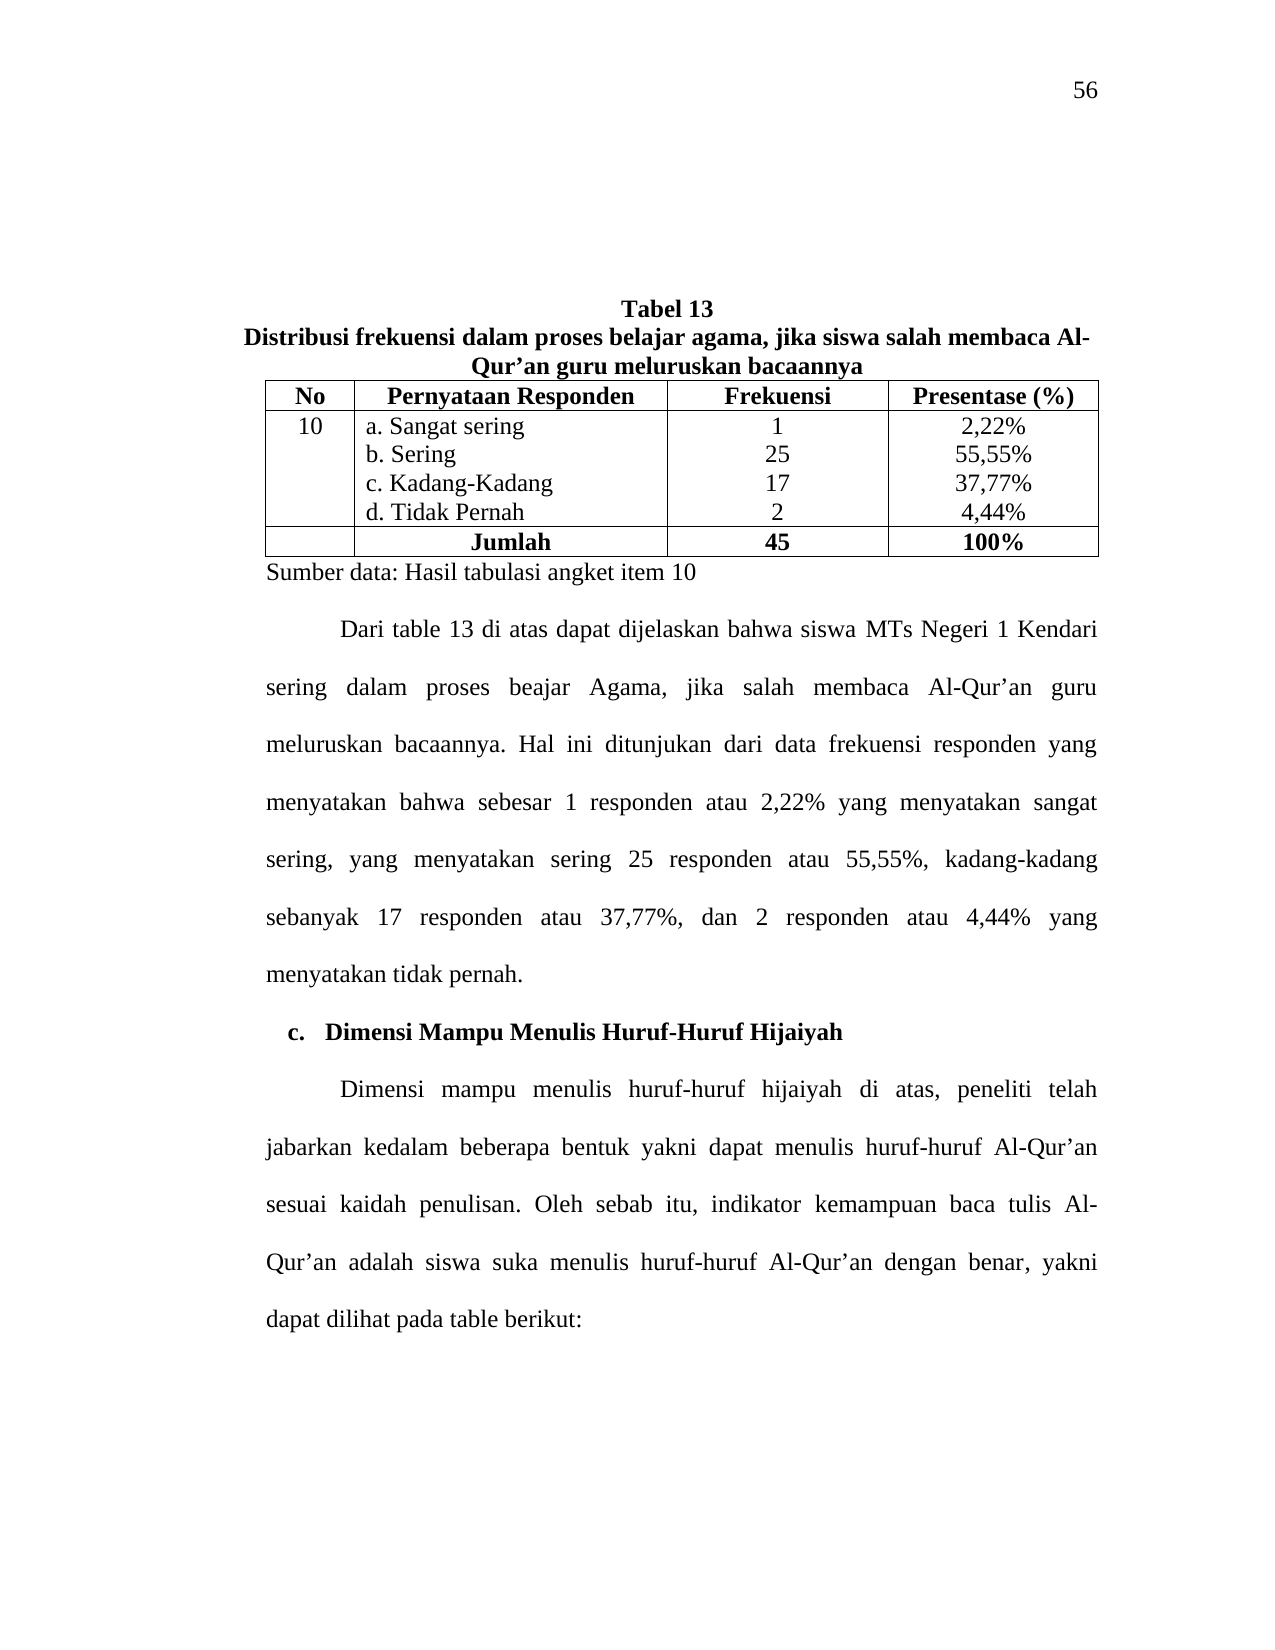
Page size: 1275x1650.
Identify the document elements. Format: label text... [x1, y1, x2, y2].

table_cell 45 [668, 527, 888, 556]
table_header Pernyataan Responden [355, 381, 667, 410]
text Dimensi mampu menulis huruf-huruf hijaiyah di atas, peneliti telah jabarkan kedalam beberapa bentuk yakni dapat menulis huruf-huruf Al-Qur’an sesuai kaidah penulisan. Oleh sebab itu, indikator kemampuan baca tulis Al-Qur’an adalah siswa suka menulis huruf-huruf Al-Qur’an dengan benar, yakni dapat dilihat pada table berikut: [266, 1074, 1098, 1333]
table_header Presentase (%) [889, 381, 1098, 410]
table_cell 100% [889, 527, 1098, 556]
table_cell 10 [266, 411, 354, 526]
text Dari table 13 di atas dapat dijelaskan bahwa siswa MTs Negeri 1 Kendari sering dalam proses beajar Agama, jika salah membaca Al-Qur’an guru meluruskan bacaannya. Hal ini ditunjukan dari data frekuensi responden yang menyatakan bahwa sebesar 1 responden atau 2,22% yang menyatakan sangat sering, yang menyatakan sering 25 responden atau 55,55%, kadang-kadang sebanyak 17 responden atau 37,77%, dan 2 responden atau 4,44% yang menyatakan tidak pernah. [266, 614, 1098, 988]
text Distribusi frekuensi dalam proses belajar agama, jika siswa salah membaca Al-Qur’an guru meluruskan bacaannya [236, 322, 1098, 380]
table_cell [266, 527, 354, 556]
table_header Frekuensi [668, 381, 888, 410]
table_header No [266, 381, 354, 410]
text Sumber data: Hasil tabulasi angket item 10 [266, 557, 1098, 585]
table_cell 2,22% 55,55% 37,77% 4,44% [889, 411, 1098, 526]
list Dimensi Mampu Menulis Huruf-Huruf Hijaiyah [287, 1017, 1098, 1045]
text Tabel 13 [236, 294, 1098, 322]
table_cell 1 25 17 2 [668, 411, 888, 526]
table_cell a. Sangat sering b. Sering c. Kadang-Kadang d. Tidak Pernah [355, 411, 667, 526]
table_cell Jumlah [355, 527, 667, 556]
